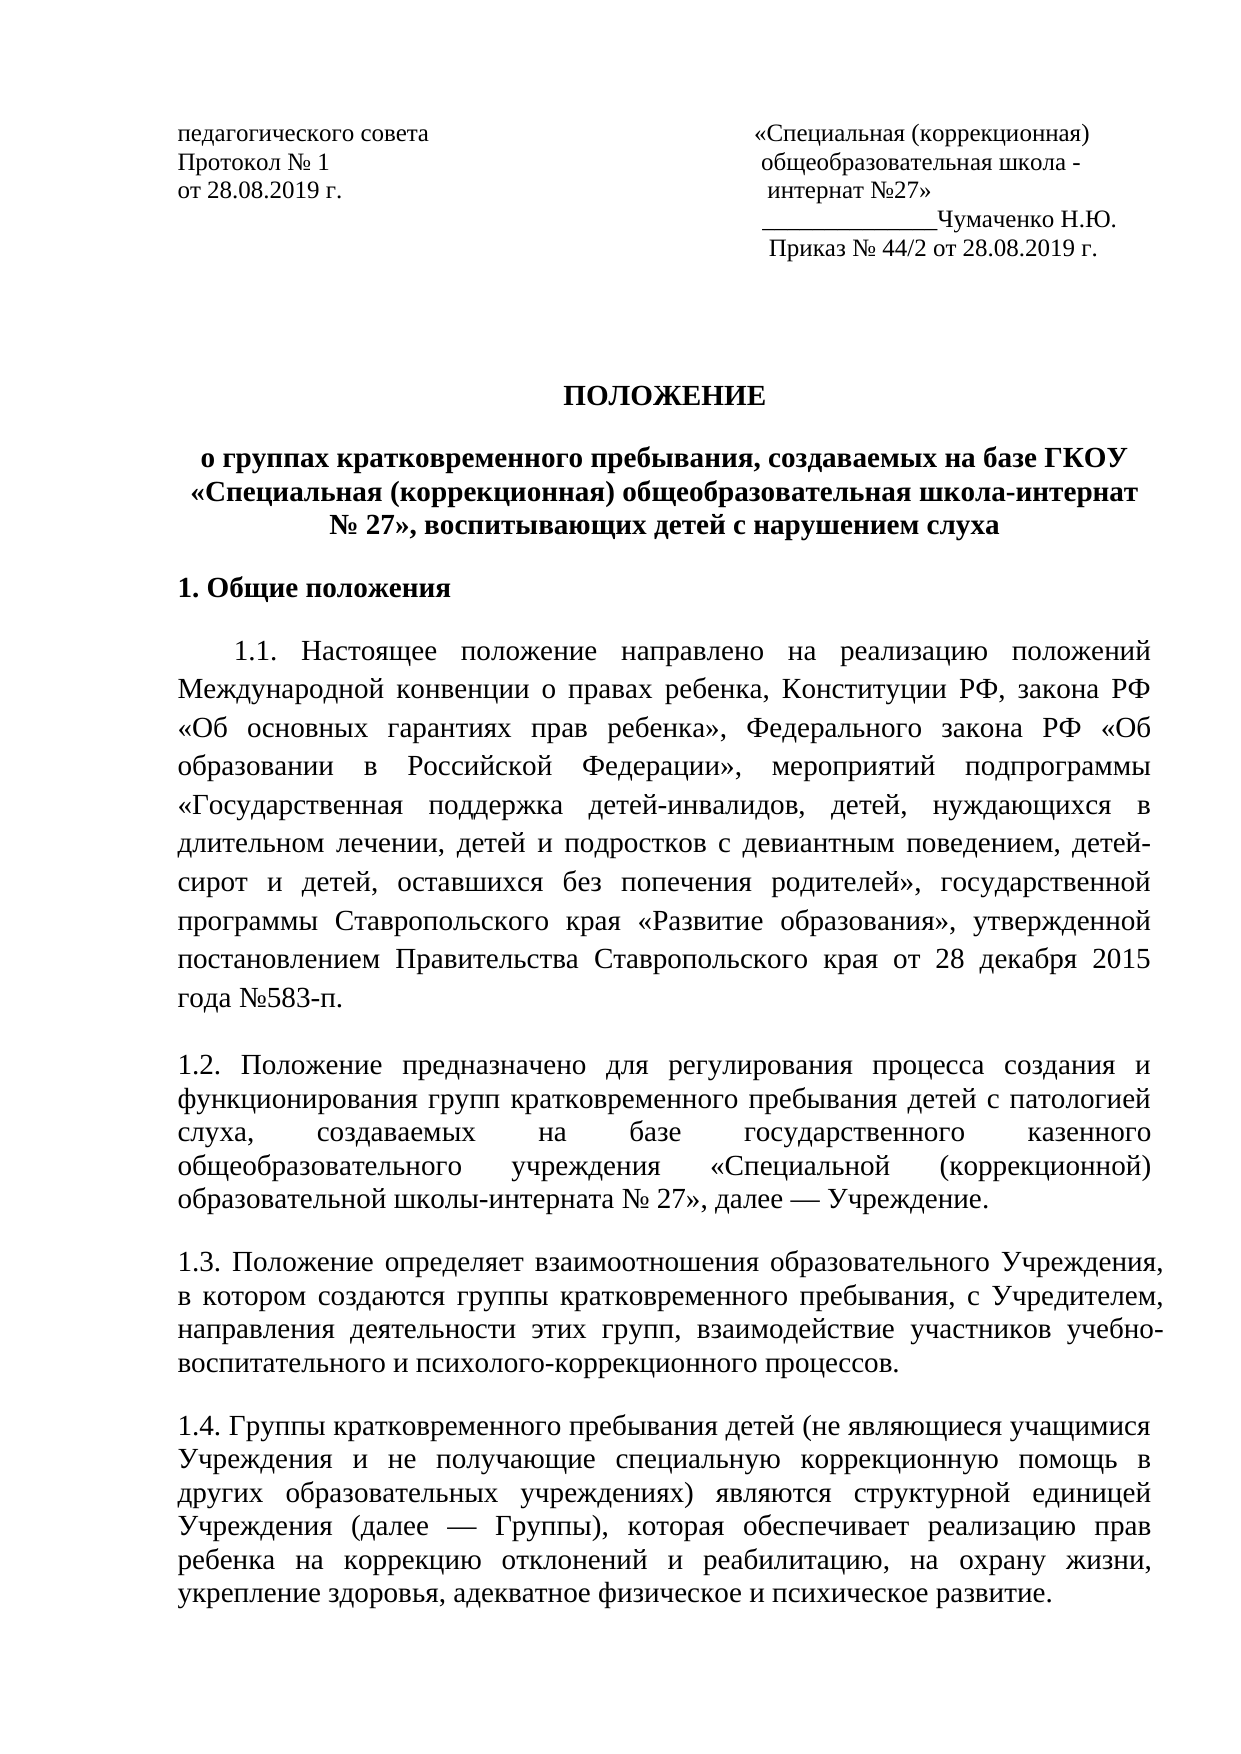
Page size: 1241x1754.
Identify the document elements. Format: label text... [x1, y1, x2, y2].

text Приказ № 44/2 от 28.08.2019 г. [177, 233, 1152, 262]
text от 28.08.2019 г. интернат №27» [177, 176, 1152, 204]
text 1.4. Группы кратковременного пребывания детей (не являющиеся учащимися Учреждения и не получающие специальную коррекционную помощь в других образовательных учреждениях) являются структурной единицей Учреждения (далее — Группы), которая обеспечивает реализацию прав ребенка на коррекцию отклонений и реабилитацию, на охрану жизни, укрепление здоровья, адекватное физическое и психическое развитие. [177, 1408, 1152, 1609]
text 1.1. Настоящее положение направлено на реализацию положений Международной конвенции о правах ребенка, Конституции РФ, закона РФ «Об основных гарантиях прав ребенка», Федерального закона РФ «Об образовании в Российской Федерации», мероприятий подпрограммы «Государственная поддержка детей-инвалидов, детей, нуждающихся в длительном лечении, детей и подростков с девиантным поведением, детей-сирот и детей, оставшихся без попечения родителей», государственной программы Ставропольского края «Развитие образования», утвержденной постановлением Правительства Ставропольского края от 28 декабря 2015 года №583-п. [177, 633, 1152, 1013]
text Протокол № 1 общеобразовательная школа - [177, 147, 1152, 176]
text 1.3. Положение определяет взаимоотношения образовательного Учреждения, в котором создаются группы кратковременного пребывания, с Учредителем, направления деятельности этих групп, взаимодействие участников учебно- воспитательного и психолого-коррекционного процессов. [177, 1244, 1164, 1378]
text 1.2. Положение предназначено для регулирования процесса создания и функционирования групп кратковременного пребывания детей с патологией слуха, создаваемых на базе государственного казенного общеобразовательного учреждения «Специальной (коррекционной) образовательной школы-интерната № 27», далее — Учреждение. [177, 1047, 1152, 1215]
subtitle ПОЛОЖЕНИЕ [177, 378, 1152, 411]
subtitle о группах кратковременного пребывания, создаваемых на базе ГКОУ «Специальная (коррекционная) общеобразовательная школа-интернат № 27», воспитывающих детей с нарушением слуха [177, 440, 1152, 541]
text 1. Общие положения [177, 570, 1152, 604]
text педагогического совета «Специальная (коррекционная) [177, 118, 1152, 147]
text ______________Чумаченко Н.Ю. [177, 204, 1152, 233]
